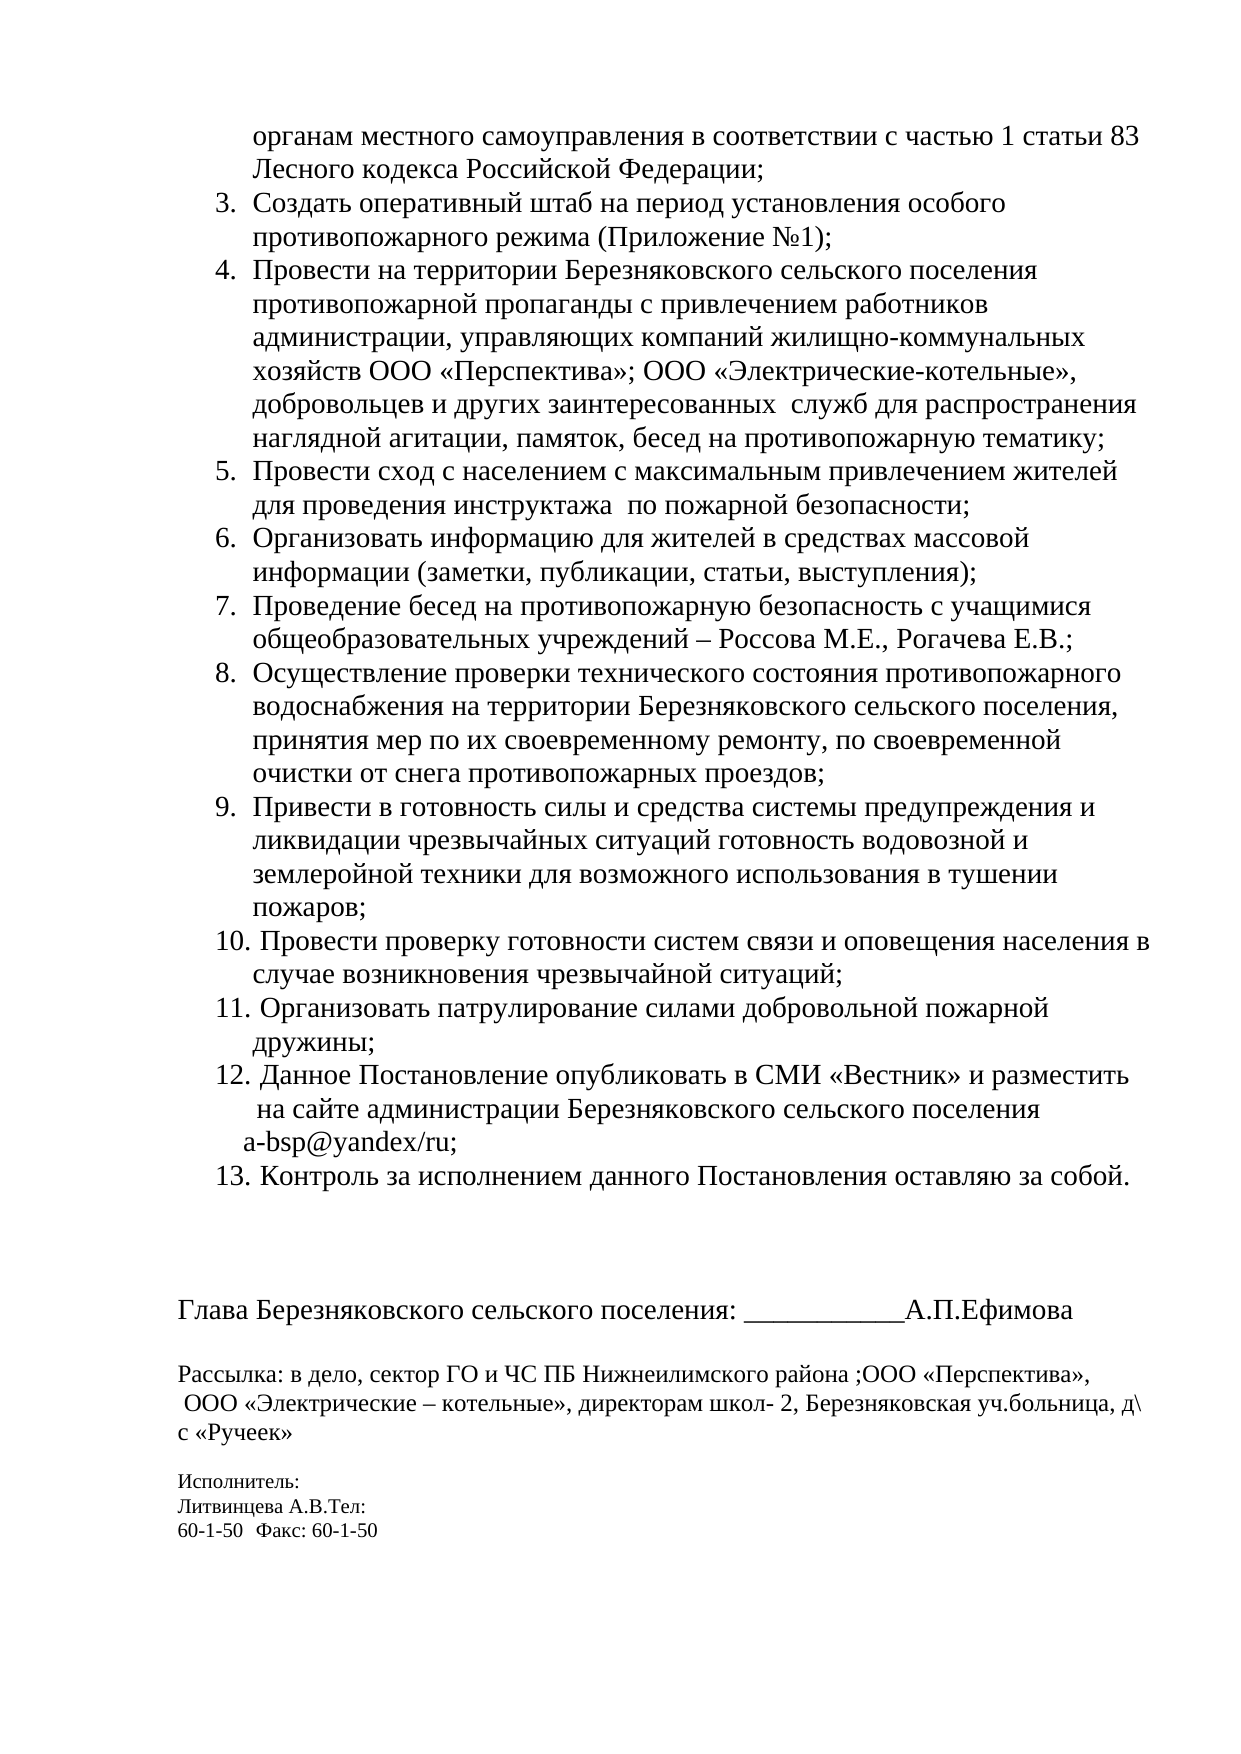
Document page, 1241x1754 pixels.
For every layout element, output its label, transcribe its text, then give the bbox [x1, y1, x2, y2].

list ликвидации чрезвычайных ситуаций готовность водовозной и землеройной техники для возможного использования в тушении пожаров; [252, 822, 1152, 923]
list a-bsp@yandex/ru; [243, 1124, 1152, 1158]
list Провести проверку готовности систем связи и оповещения населения в случае возникновения чрезвычайной ситуаций; [215, 923, 1152, 990]
text Литвинцева А.В.Тел: [177, 1493, 1152, 1518]
text Исполнитель: [177, 1469, 1152, 1493]
text Рассылка: в дело, сектор ГО и ЧС ПБ Нижнеилимского района ;ООО «Перспектива», [177, 1359, 1152, 1388]
list Контроль за исполнением данного Постановления оставляю за собой. [215, 1158, 1152, 1191]
list Организовать информацию для жителей в средствах массовой информации (заметки, публикации, статьи, выступления); [215, 521, 1152, 588]
list Организовать патрулирование силами добровольной пожарной дружины; [215, 990, 1152, 1057]
text Глава Березняковского сельского поселения: ___________А.П.Ефимова [177, 1292, 1152, 1326]
list Данное Постановление опубликовать в СМИ «Вестник» и разместить [215, 1057, 1152, 1091]
text на сайте администрации Березняковского сельского поселения [205, 1091, 1152, 1124]
list Осуществление проверки технического состояния противопожарного водоснабжения на территории Березняковского сельского поселения, принятия мер по их своевременному ремонту, по своевременной очистки от снега противопожарных проездов; [215, 655, 1152, 789]
text 60-1-50 Факс: 60-1-50 [177, 1518, 1152, 1542]
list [215, 118, 1152, 185]
list Проведение бесед на противопожарную безопасность с учащимися общеобразовательных учреждений – Россова М.Е., Рогачева Е.В.; [215, 588, 1152, 655]
list Создать оперативный штаб на период установления особого противопожарного режима (Приложение №1); [215, 185, 1152, 252]
list Провести на территории Березняковского сельского поселения противопожарной пропаганды с привлечением работников администрации, управляющих компаний жилищно-коммунальных хозяйств ООО «Перспектива»; ООО «Электрические-котельные», добровольцев и других заинтересованных служб для распространения наглядной агитации, памяток, бесед на противопожарную тематику; [215, 252, 1152, 453]
list Провести сход с населением с максимальным привлечением жителей для проведения инструктажа по пожарной безопасности; [215, 453, 1152, 521]
list Привести в готовность силы и средства системы предупреждения и [215, 789, 1152, 822]
text ООО «Электрические – котельные», директорам школ- 2, Березняковская уч.больница, д\с «Ручеек» [177, 1388, 1152, 1445]
